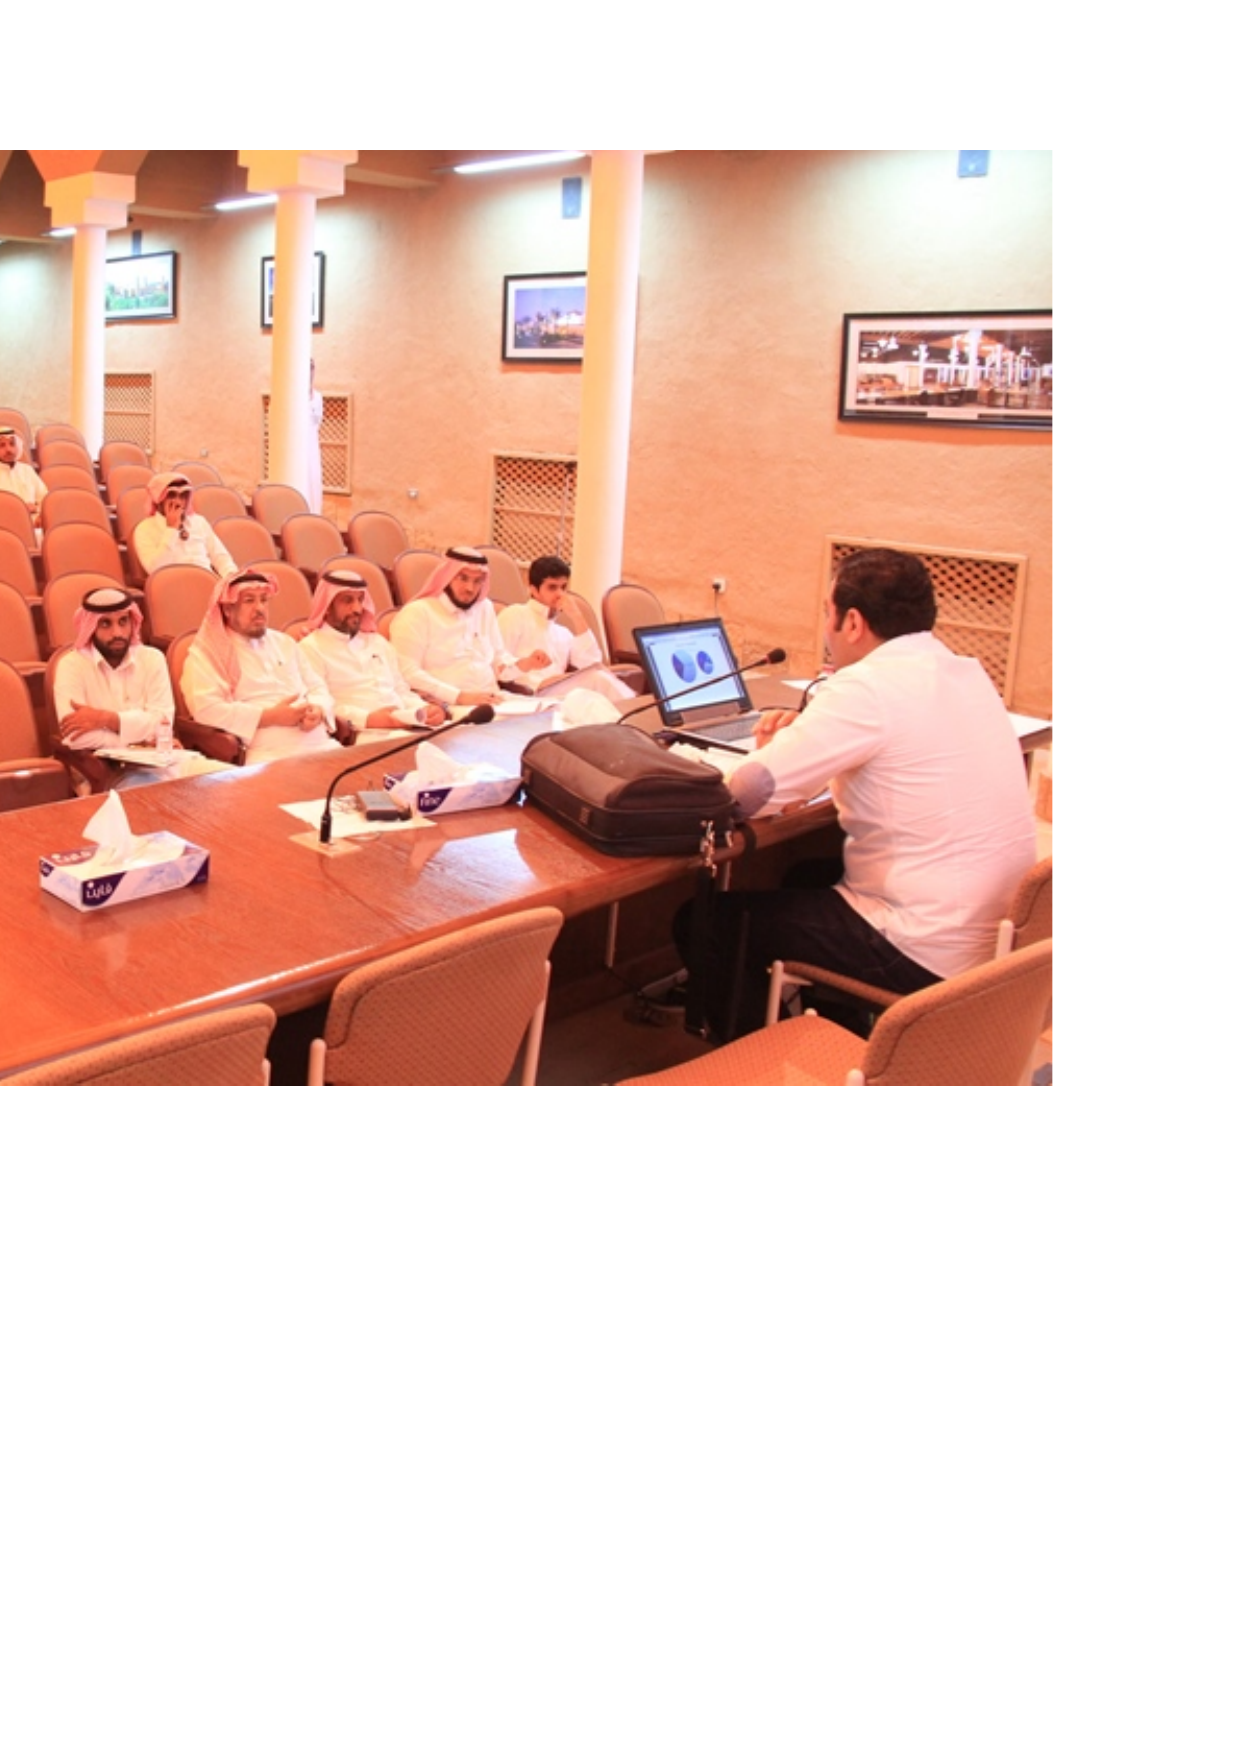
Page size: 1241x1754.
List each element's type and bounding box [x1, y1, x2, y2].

picture [0, 150, 1053, 1086]
